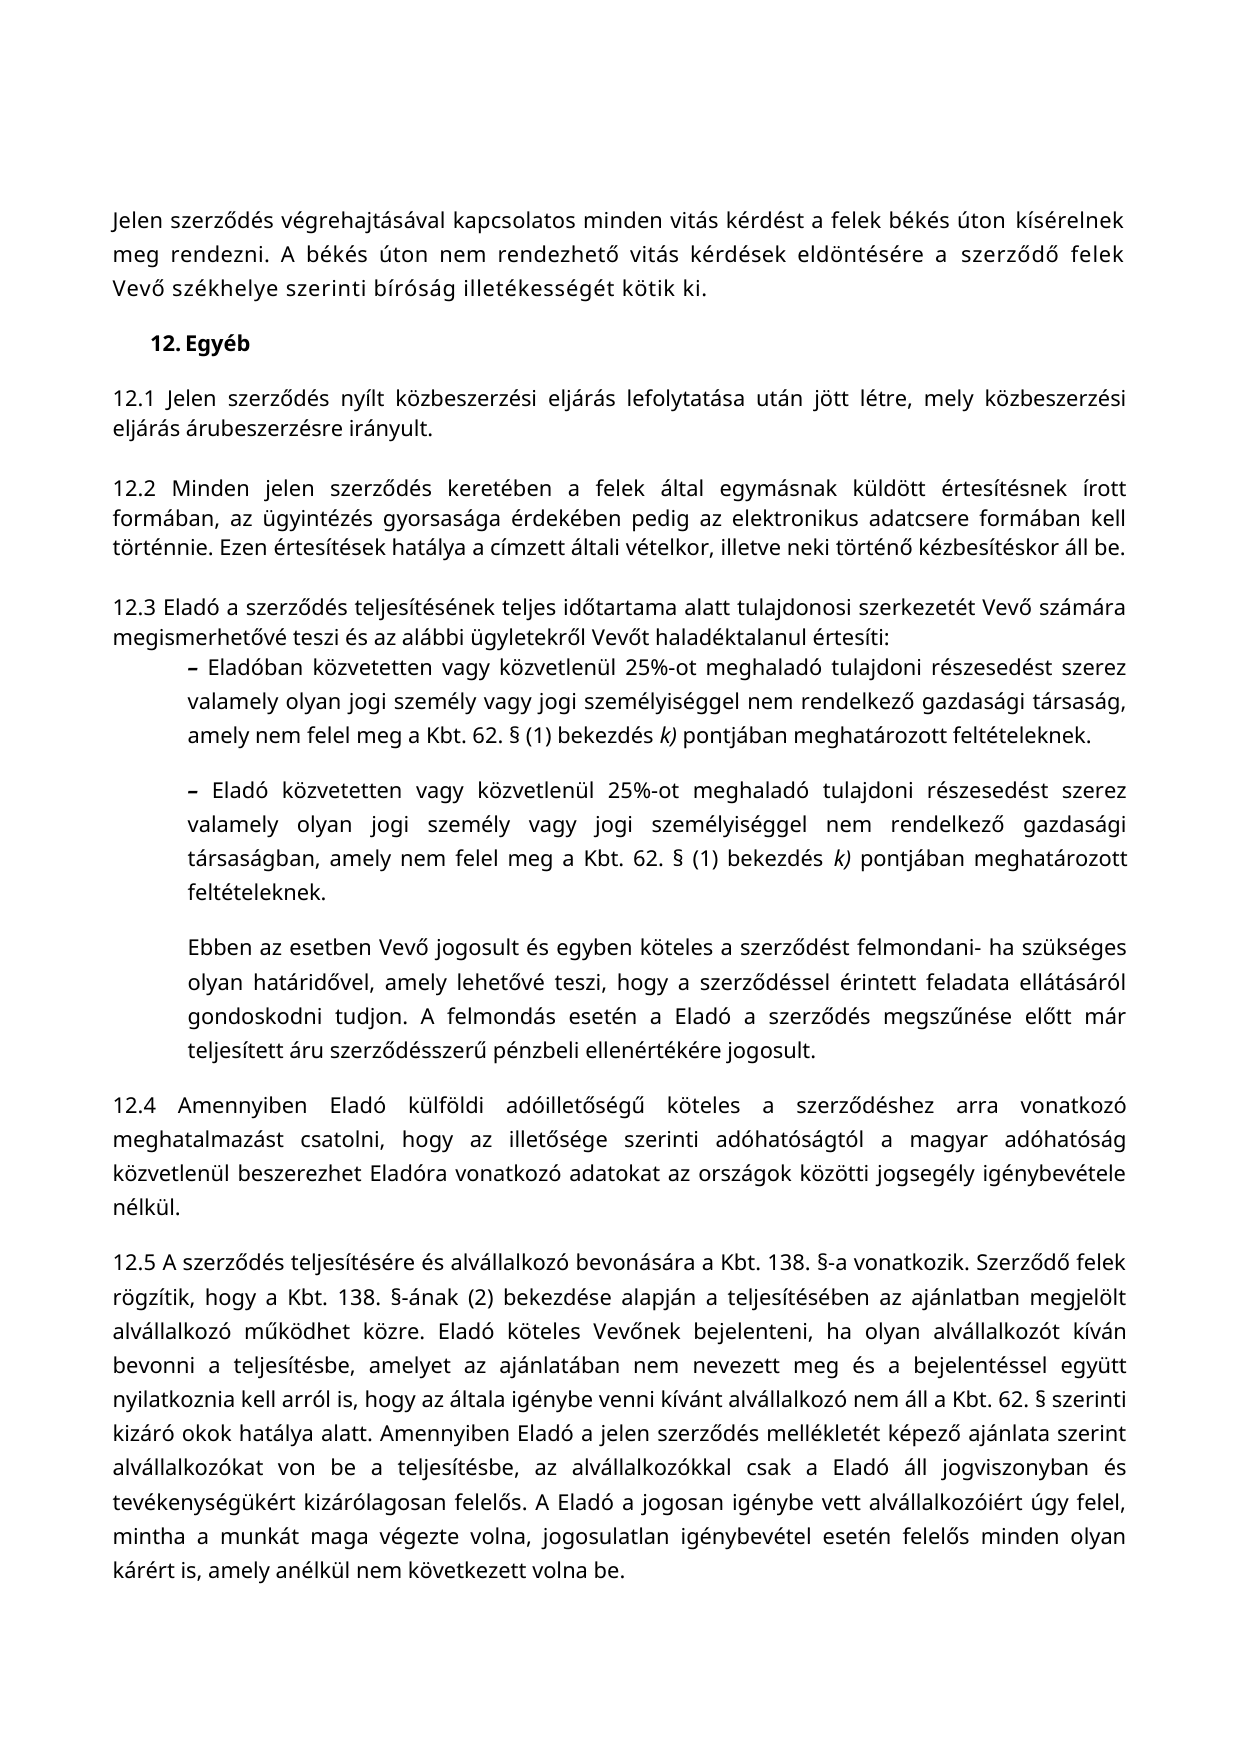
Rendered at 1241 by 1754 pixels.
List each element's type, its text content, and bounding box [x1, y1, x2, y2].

text 12.5 A szerződés teljesítésére és alvállalkozó bevonására a Kbt. 138. §-a vonatkozik. Szerződő felek rögzítik, hogy a Kbt. 138. §-ának (2) bekezdése alapján a teljesítésében az ajánlatban megjelölt alvállalkozó működhet közre. Eladó köteles Vevőnek bejelenteni, ha olyan alvállalkozót kíván bevonni a teljesítésbe, amelyet az ajánlatában nem nevezett meg és a bejelentéssel együtt nyilatkoznia kell arról is, hogy az általa igénybe venni kívánt alvállalkozó nem áll a Kbt. 62. § szerinti kizáró okok hatálya alatt. Amennyiben Eladó a jelen szerződés mellékletét képező ajánlata szerint alvállalkozókat von be a teljesítésbe, az alvállalkozókkal csak a Eladó áll jogviszonyban és tevékenységükért kizárólagosan felelős. A Eladó a jogosan igénybe vett alvállalkozóiért úgy felel, mintha a munkát maga végezte volna, jogosulatlan igénybevétel esetén felelős minden olyan kárért is, amely anélkül nem következett volna be. [112, 1247, 1128, 1584]
text 12. Egyéb [112, 328, 1128, 358]
text 12.1 Jelen szerződés nyílt közbeszerzési eljárás lefolytatása után jött létre, mely közbeszerzési eljárás árubeszerzésre irányult. [112, 383, 1128, 443]
text Ebben az esetben Vevő jogosult és egyben köteles a szerződést felmondani- ha szükséges olyan határidővel, amely lehetővé teszi, hogy a szerződéssel érintett feladata ellátásáról gondoskodni tudjon. A felmondás esetén a Eladó a szerződés megszűnése előtt már teljesített áru szerződésszerű pénzbeli ellenértékére jogosult. [187, 932, 1128, 1064]
text Jelen szerződés végrehajtásával kapcsolatos minden vitás kérdést a felek békés úton kísérelnek meg rendezni. A békés úton nem rendezhető vitás kérdések eldöntésére a szerződő felek Vevő székhelye szerinti bíróság illetékességét kötik ki. [112, 205, 1124, 303]
text 12.2 Minden jelen szerződés keretében a felek által egymásnak küldött értesítésnek írott formában, az ügyintézés gyorsasága érdekében pedig az elektronikus adatcsere formában kell történnie. Ezen értesítések hatálya a címzett általi vételkor, illetve neki történő kézbesítéskor áll be. [112, 473, 1128, 562]
text 12.4 Amennyiben Eladó külföldi adóilletőségű köteles a szerződéshez arra vonatkozó meghatalmazást csatolni, hogy az illetősége szerinti adóhatóságtól a magyar adóhatóság közvetlenül beszerezhet Eladóra vonatkozó adatokat az országok közötti jogsegély igénybevétele nélkül. [112, 1090, 1128, 1222]
text – Eladó közvetetten vagy közvetlenül 25%-ot meghaladó tulajdoni részesedést szerez valamely olyan jogi személy vagy jogi személyiséggel nem rendelkező gazdasági társaságban, amely nem felel meg a Kbt. 62. § (1) bekezdés k) pontjában meghatározott feltételeknek. [187, 775, 1128, 907]
text – Eladóban közvetetten vagy közvetlenül 25%-ot meghaladó tulajdoni részesedést szerez valamely olyan jogi személy vagy jogi személyiséggel nem rendelkező gazdasági társaság, amely nem felel meg a Kbt. 62. § (1) bekezdés k) pontjában meghatározott feltételeknek. [187, 651, 1128, 749]
text 12.3 Eladó a szerződés teljesítésének teljes időtartama alatt tulajdonosi szerkezetét Vevő számára megismerhetővé teszi és az alábbi ügyletekről Vevőt haladéktalanul értesíti: [112, 592, 1128, 651]
